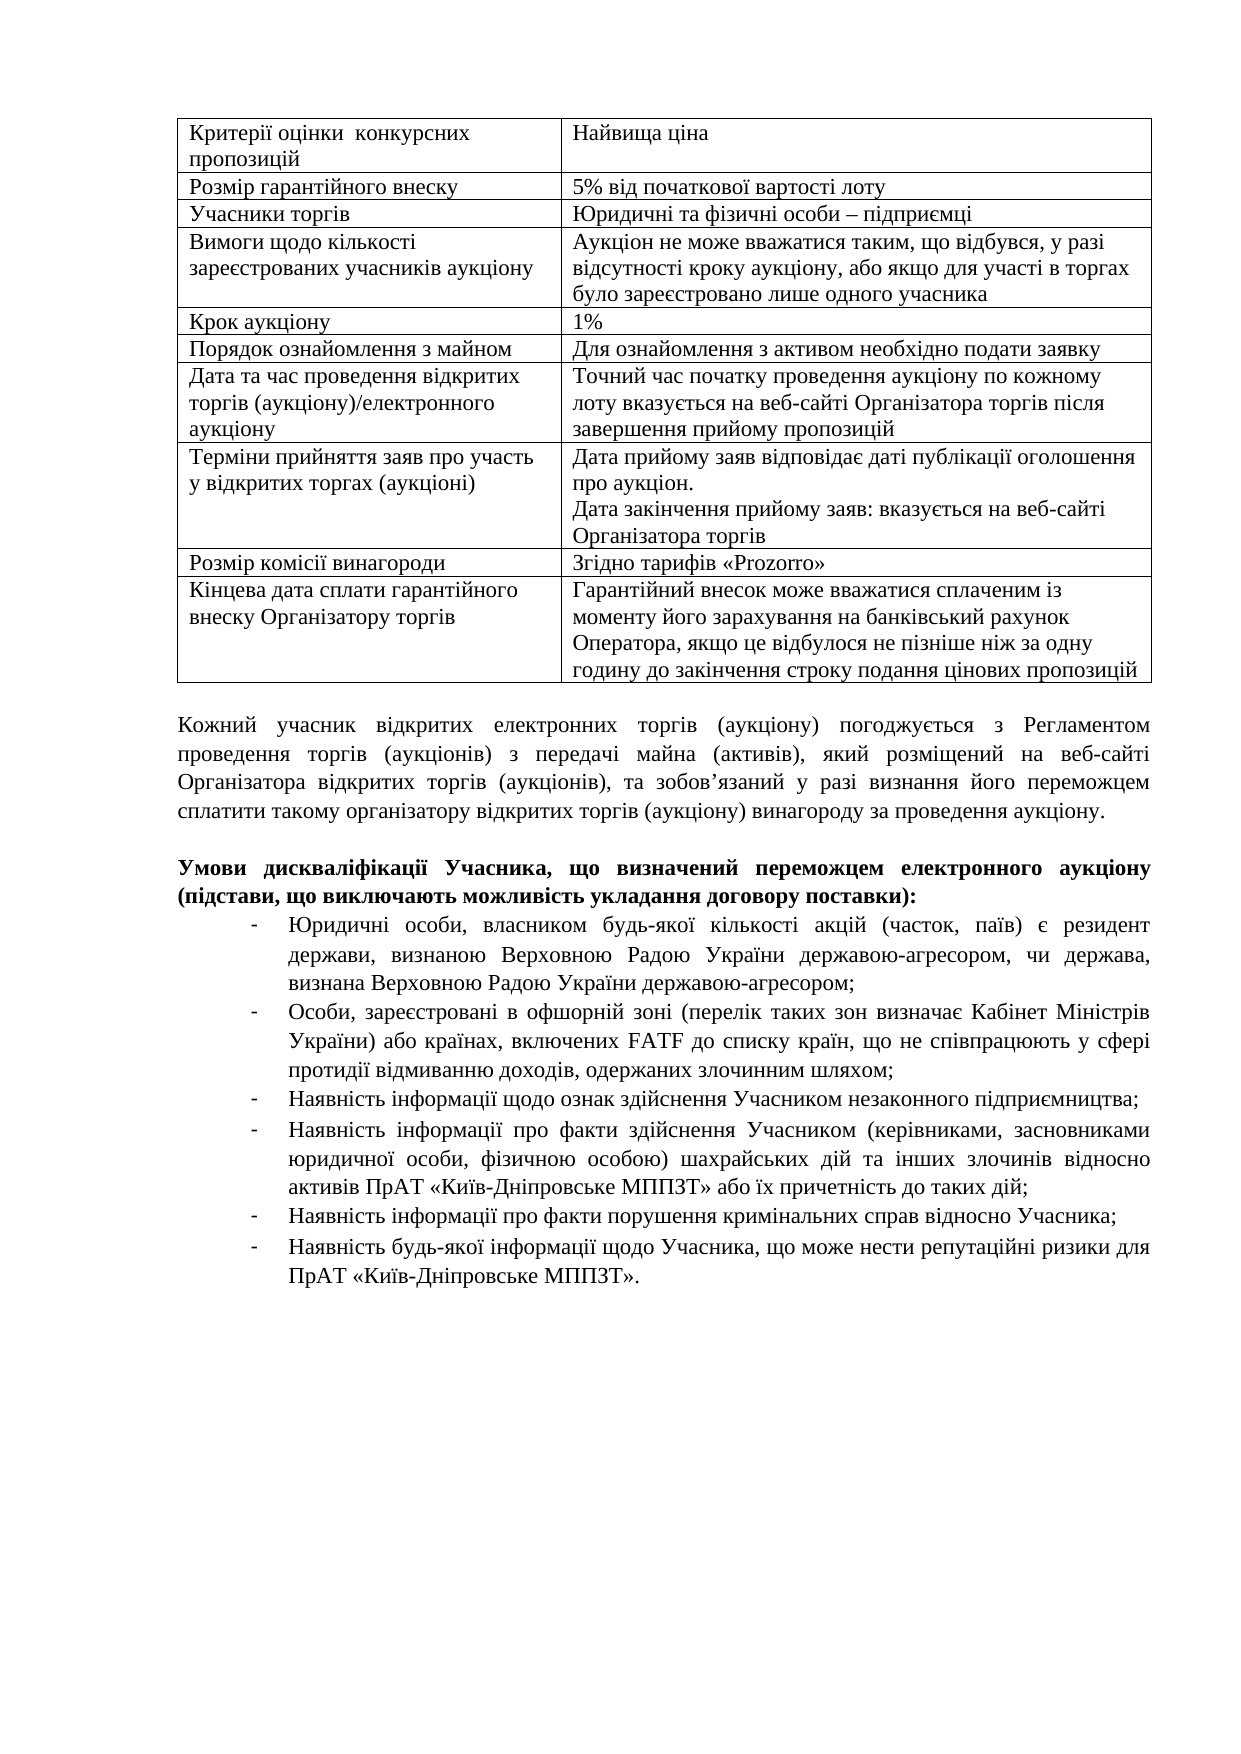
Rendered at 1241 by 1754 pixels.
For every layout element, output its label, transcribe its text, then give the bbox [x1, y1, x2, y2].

table_cell Учасники торгів [178, 200, 561, 227]
text Умови дискваліфікації Учасника, що визначений переможцем електронного аукціону (підстави, що виключають можливість укладання договору поставки): [177, 854, 1152, 908]
table_cell Згідно тарифів «Prozorro» [562, 549, 1151, 576]
table_cell Розмір гарантійного внеску [178, 173, 561, 199]
list Юридичні особи, власником будь-якої кількості акцій (часток, паїв) є резидент держави, визнаною Верховною Радою України державою-агресором, чи держава, визнана Верховною Радою України державою-агресором; [251, 911, 1152, 995]
list Наявність будь-якої інформації щодо Учасника, що може нести репутаційні ризики для ПрАТ «Київ-Дніпровське МППЗТ». [251, 1232, 1152, 1288]
table_cell Критерії оцінки конкурсних пропозицій [178, 119, 561, 172]
table_cell Терміни прийняття заяв про участь у відкритих торгах (аукціоні) [178, 443, 561, 548]
table_cell Для ознайомлення з активом необхідно подати заявку [562, 335, 1151, 362]
text Кожний учасник відкритих електронних торгів (аукціону) погоджується з Регламентом проведення торгів (аукціонів) з передачі майна (активів), який розміщений на веб-сайті Організатора відкритих торгів (аукціонів), та зобов’язаний у разі визнання його переможцем сплатити такому організатору відкритих торгів (аукціону) винагороду за проведення аукціону. [177, 711, 1152, 823]
table_cell Розмір комісії винагороди [178, 549, 561, 576]
table_cell Дата та час проведення відкритих торгів (аукціону)/електронного аукціону [178, 363, 561, 442]
table_cell Гарантійний внесок може вважатися сплаченим із моменту його зарахування на банківський рахунок Оператора, якщо це відбулося не пізніше ніж за одну годину до закінчення строку подання цінових пропозицій [562, 577, 1151, 682]
table_cell Точний час початку проведення аукціону по кожному лоту вказується на веб-сайті Організатора торгів після завершення прийому пропозицій [562, 363, 1151, 442]
list Наявність інформації про факти здійснення Учасником (керівниками, засновниками юридичної особи, фізичною особою) шахрайських дій та інших злочинів відносно активів ПрАТ «Київ-Дніпровське МППЗТ» або їх причетність до таких дій; [251, 1115, 1152, 1199]
table_cell Кінцева дата сплати гарантійного внеску Організатору торгів [178, 577, 561, 682]
table_cell Вимоги щодо кількості зареєстрованих учасників аукціону [178, 228, 561, 307]
table_cell 5% від початкової вартості лоту [562, 173, 1151, 199]
list Наявність інформації про факти порушення кримінальних справ відносно Учасника; [251, 1202, 1152, 1230]
table_cell Крок аукціону [178, 308, 561, 334]
table_cell Аукціон не може вважатися таким, що відбувся, у разі відсутності кроку аукціону, або якщо для участі в торгах було зареєстровано лише одного учасника [562, 228, 1151, 307]
table_cell Дата прийому заяв відповідає даті публікації оголошення про аукціон. Дата закінчення прийому заяв: вказується на веб-сайті Організатора торгів [562, 443, 1151, 548]
list Особи, зареєстровані в офшорній зоні (перелік таких зон визначає Кабінет Міністрів України) або країнах, включених FATF до списку країн, що не співпрацюють у сфері протидії відмиванню доходів, одержаних злочинним шляхом; [251, 997, 1152, 1082]
table_cell Найвища ціна [562, 119, 1151, 172]
table_cell 1% [562, 308, 1151, 334]
list Наявність інформації щодо ознак здійснення Учасником незаконного підприємництва; [251, 1084, 1152, 1112]
table_cell Юридичні та фізичні особи – підприємці [562, 200, 1151, 227]
table_cell Порядок ознайомлення з майном [178, 335, 561, 362]
